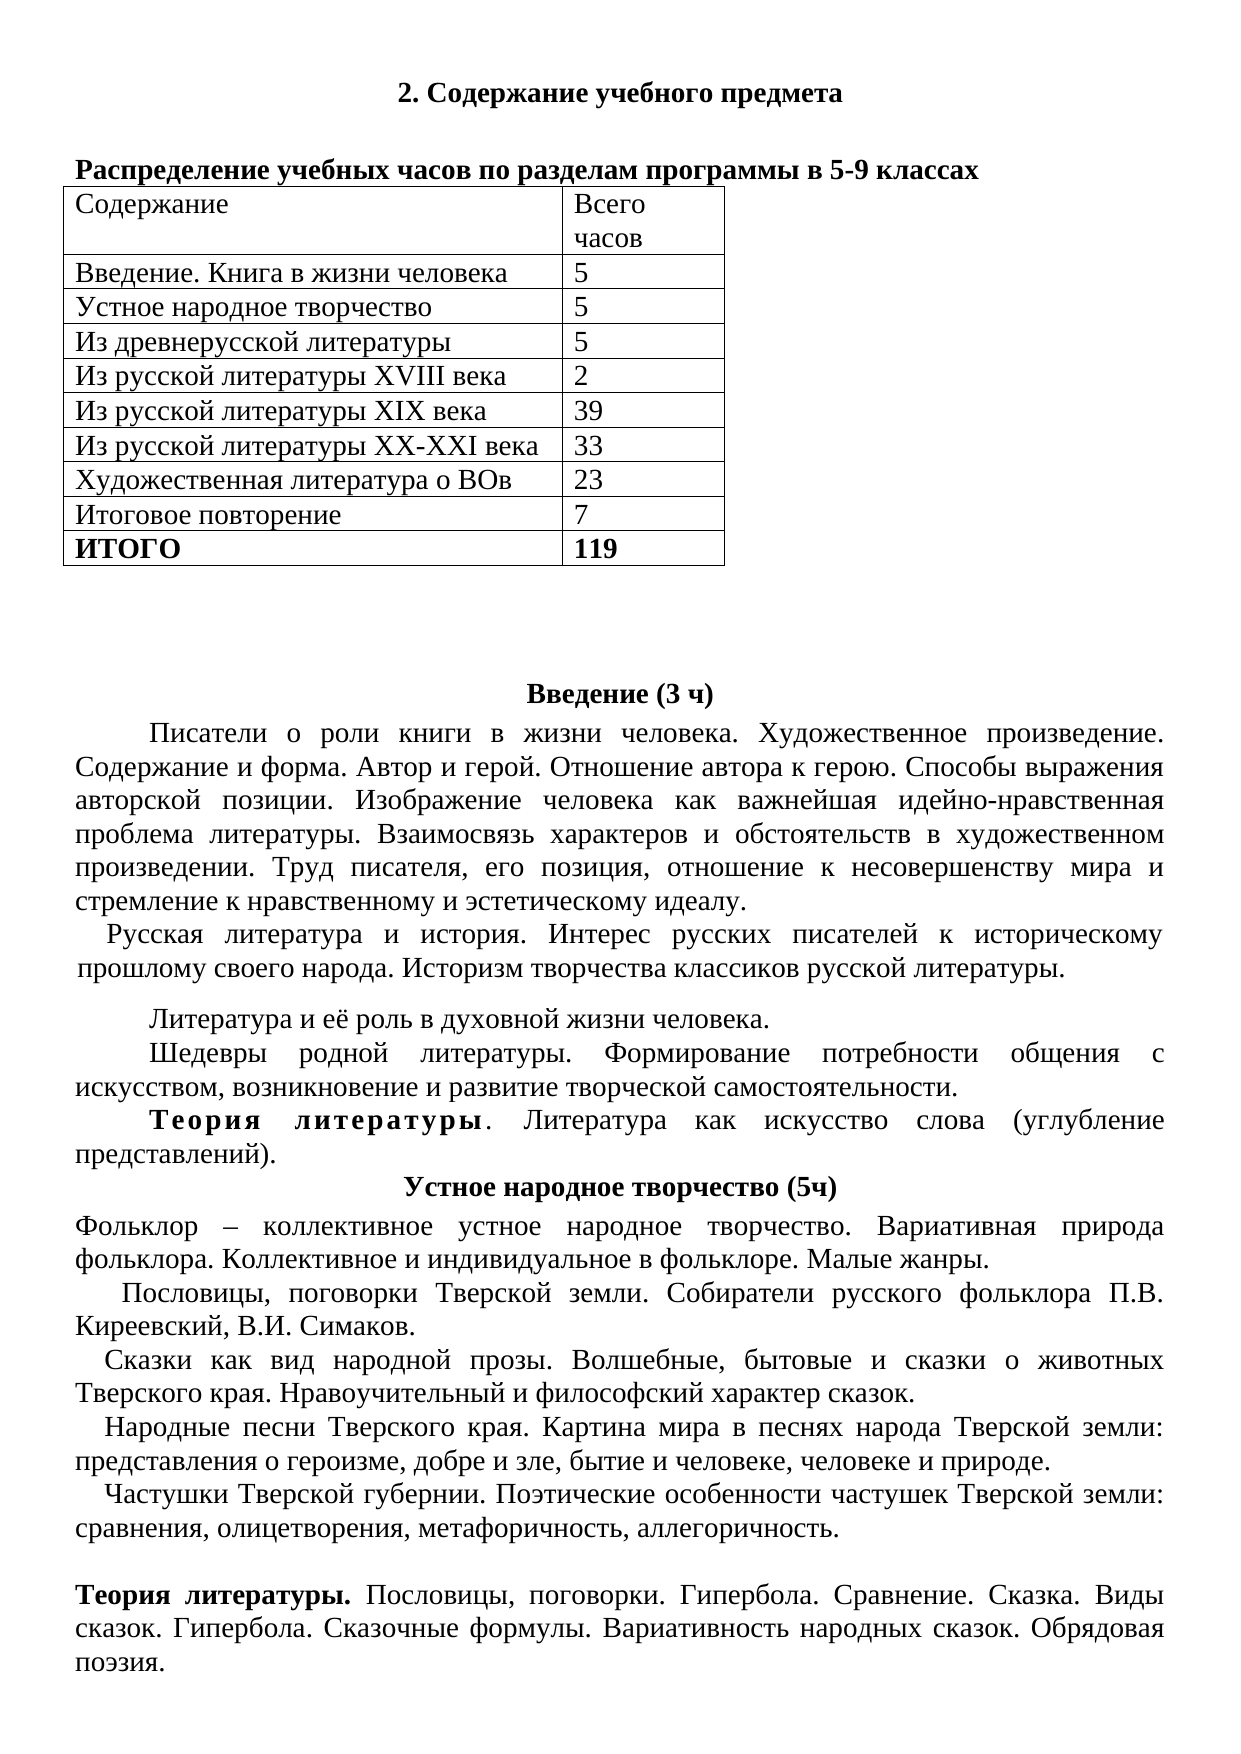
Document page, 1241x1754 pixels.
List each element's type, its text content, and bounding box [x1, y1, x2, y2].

table_cell 33 [563, 428, 724, 461]
table_cell 119 [563, 531, 724, 565]
table_cell Введение. Книга в жизни человека [64, 255, 562, 288]
text Писатели о роли книги в жизни человека. Художественное произведение. Содержание и форма. Автор и герой. Отношение автора к герою. Способы выражения авторской позиции. Изображение человека как важнейшая идейно-нравственная проблема литературы. Взаимосвязь характеров и обстоятельств в художественном произведении. Труд писателя, его позиция, отношение к несовершенству мира и стремление к нравственному и эстетическому идеалу. [75, 715, 1165, 916]
text Шедевры родной литературы. Формирование потребности общения с искусством, возникновение и развитие творческой самостоятельности. [75, 1035, 1165, 1102]
text Сказки как вид народной прозы. Волшебные, бытовые и сказки о животных Тверского края. Нравоучительный и философский характер сказок. [75, 1342, 1165, 1409]
text Литература и её роль в духовной жизни человека. [75, 1002, 1165, 1035]
text Пословицы, поговорки Тверской земли. Собиратели русского фольклора П.В. Киреевский, В.И. Симаков. [75, 1275, 1165, 1342]
table_cell Итоговое повторение [64, 497, 562, 530]
table_cell Из древнерусской литературы [64, 324, 562, 357]
table_cell 2 [563, 359, 724, 392]
text Устное народное творчество (5ч) [75, 1169, 1165, 1203]
text Русская литература и история. Интерес русских писателей к историческому прошлому своего народа. Историзм творчества классиков русской литературы. [77, 916, 1163, 983]
text Распределение учебных часов по разделам программы в 5-9 классах [75, 152, 1165, 186]
table_cell 7 [563, 497, 724, 530]
table_cell 39 [563, 393, 724, 427]
table_header Всего часов [563, 187, 724, 254]
text Фольклор – коллективное устное народное творчество. Вариативная природа фольклора. Коллективное и индивидуальное в фольклоре. Малые жанры. [75, 1208, 1165, 1275]
text 2. Содержание учебного предмета [75, 75, 1165, 108]
text Теория литературы. Пословицы, поговорки. Гипербола. Сравнение. Сказка. Виды сказок. Гипербола. Сказочные формулы. Вариативность народных сказок. Обрядовая поэзия. [75, 1577, 1165, 1677]
table_cell Устное народное творчество [64, 289, 562, 323]
table_header Содержание [64, 187, 562, 254]
table_cell Из русской литературы XIX века [64, 393, 562, 427]
text Теория литературы. Литература как искусство слова (углубление представлений). [75, 1102, 1165, 1169]
table_cell 5 [563, 324, 724, 357]
table_cell Художественная литература о ВОв [64, 462, 562, 496]
table_cell Из русской литературы XVIII века [64, 359, 562, 392]
text Народные песни Тверского края. Картина мира в песнях народа Тверской земли: представления о героизме, добре и зле, бытие и человеке, человеке и природе. [75, 1409, 1165, 1476]
table_cell 23 [563, 462, 724, 496]
table_cell Из русской литературы XX-XXI века [64, 428, 562, 461]
table_cell 5 [563, 255, 724, 288]
table_cell ИТОГО [64, 531, 562, 565]
text Частушки Тверской губернии. Поэтические особенности частушек Тверской земли: сравнения, олицетворения, метафоричность, аллегоричность. [75, 1476, 1165, 1543]
text Введение (3 ч) [75, 677, 1165, 710]
table_cell 5 [563, 289, 724, 323]
